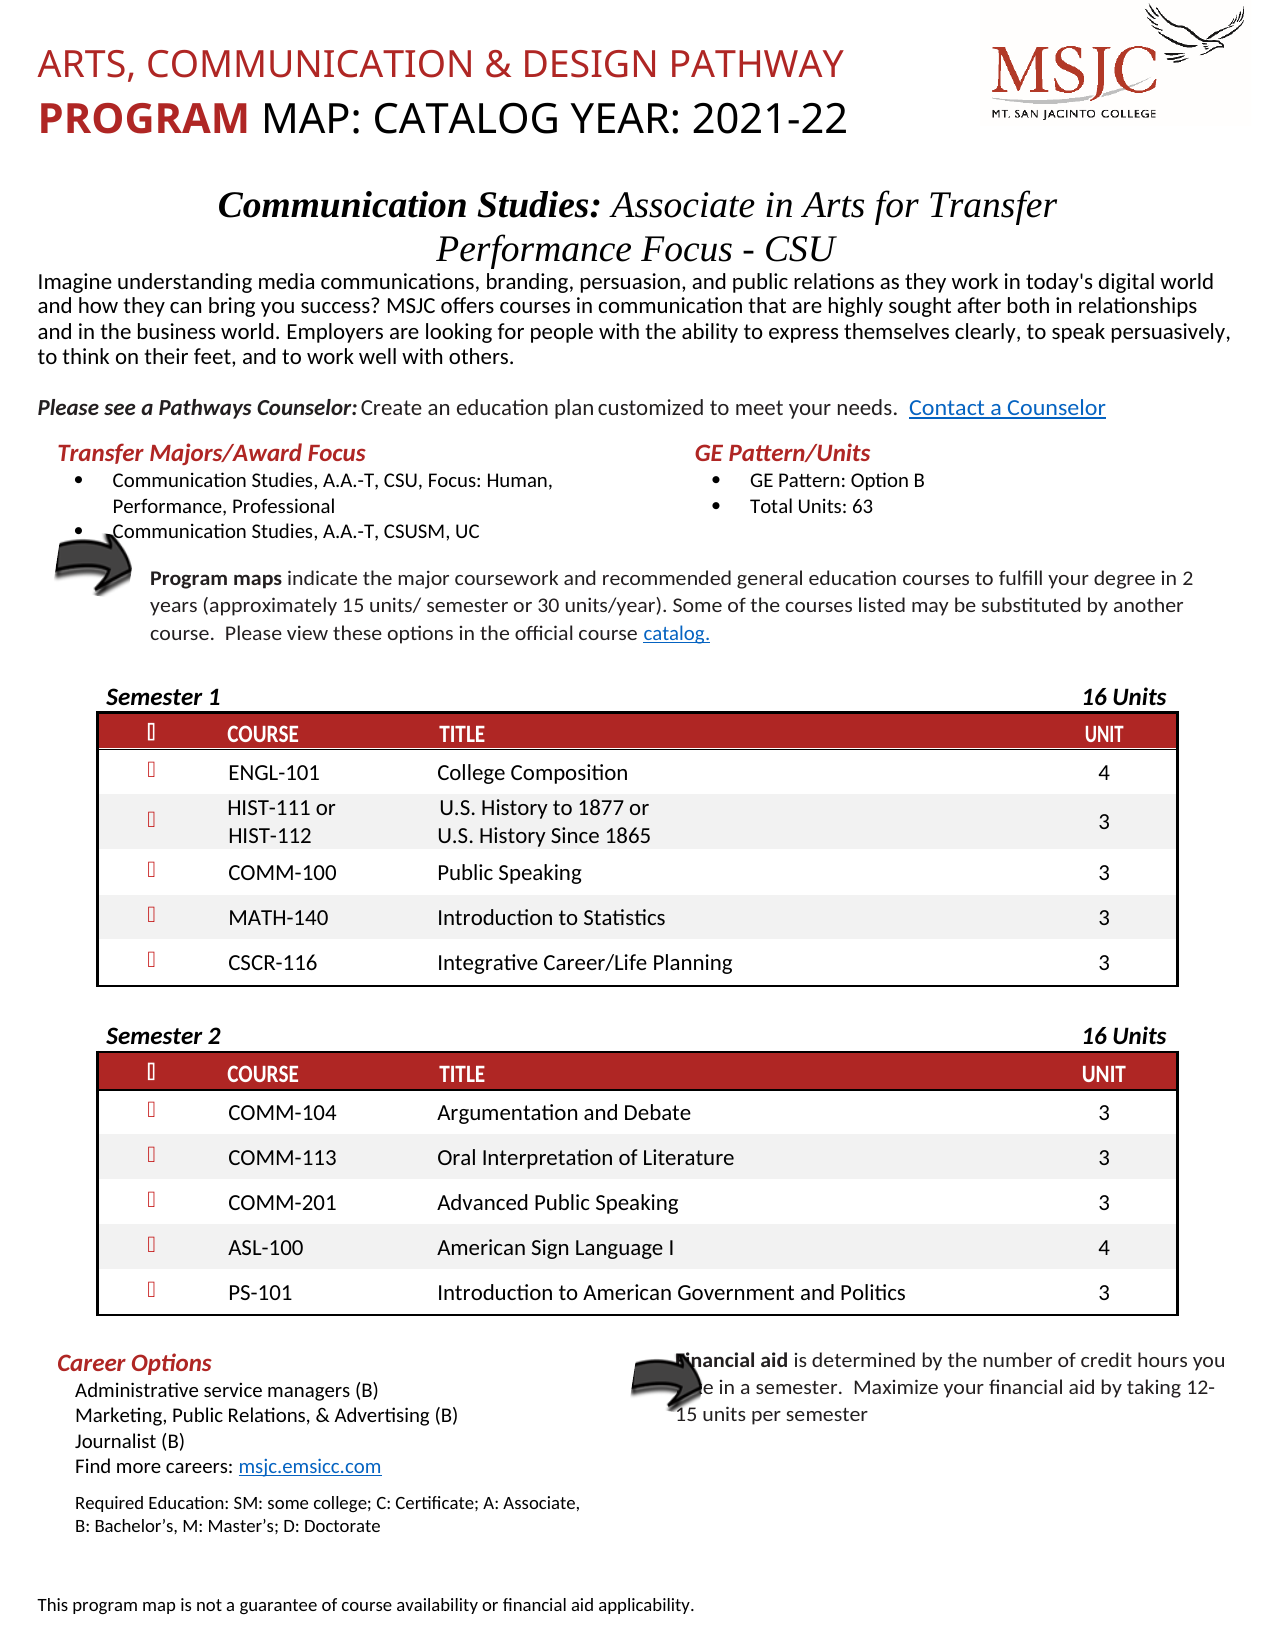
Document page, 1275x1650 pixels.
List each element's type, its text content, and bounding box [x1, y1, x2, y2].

table_cell ASL-100 [216, 1224, 428, 1269]
table_cell Advanced Public Speaking [428, 1179, 1040, 1224]
table_cell 3 [1040, 850, 1176, 894]
table_cell Argumentation and Debate [428, 1091, 1040, 1134]
list Total Units: 63 [712, 493, 1237, 518]
table_cell Public Speaking [428, 850, 1040, 894]
table_cell [99, 850, 216, 894]
table_header COURSE [216, 714, 428, 748]
subtitle Career Options [57, 1347, 600, 1377]
table_cell [99, 1134, 216, 1179]
table_cell COMM-201 [216, 1179, 428, 1224]
table_cell [99, 1269, 216, 1314]
table_cell PS-101 [216, 1269, 428, 1314]
table_cell [99, 1224, 216, 1269]
table_cell COMM-100 [216, 850, 428, 894]
text Administrative service managers (B) [75, 1377, 600, 1403]
table_cell American Sign Language I [428, 1224, 1040, 1269]
table_cell 4 [1040, 1224, 1176, 1269]
picture [979, 0, 1252, 126]
text Program maps indicate the major coursework and recommended general education courses to fulfill your degree in 2 years (approximately 15 units/ semester or 30 units/year). Some of the courses listed may be substituted by another course. Please view these options in the official course catalog. [150, 565, 1237, 646]
table_header [99, 1053, 216, 1089]
table_cell [99, 1091, 216, 1134]
table_header UNIT [1040, 714, 1176, 748]
table_cell U.S. History to 1877 or U.S. History Since 1865 [428, 794, 1040, 849]
table_cell Oral Interpretation of Literature [428, 1134, 1040, 1179]
text Performance Focus - CSU [37, 226, 1237, 269]
table_header UNIT [1040, 1053, 1176, 1089]
table_cell Introduction to Statistics [428, 895, 1040, 939]
table_cell 3 [1040, 940, 1176, 984]
text Find more careers: msjc.emsicc.com [75, 1453, 600, 1479]
text Semester 2 16 Units [37, 1020, 1237, 1051]
list Communication Studies, A.A.-T, CSU, Focus: Human, Performance, Professional [75, 468, 600, 518]
table_cell [99, 940, 216, 984]
list GE Pattern: Option B [712, 468, 1237, 493]
table_cell CSCR-116 [216, 940, 428, 984]
text Communication Studies: Associate in Arts for Transfer [37, 183, 1237, 226]
table_cell 3 [1040, 895, 1176, 939]
table_cell 3 [1040, 1269, 1176, 1314]
table_cell 3 [1040, 794, 1176, 849]
text Marketing, Public Relations, & Advertising (B) [75, 1403, 600, 1428]
table_cell 4 [1040, 750, 1176, 793]
table_cell 3 [1040, 1091, 1176, 1134]
picture [628, 1347, 707, 1416]
text Imagine understanding media communications, branding, persuasion, and public relations as they work in today's digital world and how they can bring you success? MSJC offers courses in communication that are highly sought after both in relationships and in the business world. Employers are looking for people with the ability to express themselves clearly, to speak persuasively, to think on their feet, and to work well with others. [37, 269, 1237, 370]
table_cell [99, 895, 216, 939]
table_cell Integrative Career/Life Planning [428, 940, 1040, 984]
table_header TITLE [428, 1053, 1040, 1089]
text Journalist (B) [75, 1428, 600, 1453]
table_cell COMM-113 [216, 1134, 428, 1179]
table_cell ENGL-101 [216, 750, 428, 793]
table_cell [99, 1179, 216, 1224]
table_header COURSE [216, 1053, 428, 1089]
table_cell College Composition [428, 750, 1040, 793]
text Semester 1 16 Units [37, 681, 1237, 711]
table_cell 3 [1040, 1134, 1176, 1179]
text Please see a Pathways Counselor: Create an education plan customized to meet your needs. Contact a Counselor [37, 395, 1237, 420]
table_cell Introduction to American Government and Politics [428, 1269, 1040, 1314]
text Required Education: SM: some college; C: Certificate; A: Associate, B: Bachelor’s, M: Master’s; D: DoctorateFinancial aid is determined by the number of credit hours you take in a semester. Maximize your financial aid by taking 12-15 units per semester [75, 1491, 600, 1537]
table_cell 3 [1040, 1179, 1176, 1224]
table_cell MATH-140 [216, 895, 428, 939]
list Communication Studies, A.A.-T, CSUSM, UC [75, 518, 600, 544]
picture [52, 526, 137, 601]
table_cell [99, 750, 216, 793]
table_cell COMM-104 [216, 1091, 428, 1134]
table_header [99, 714, 216, 748]
subtitle Transfer Majors/Award Focus [57, 437, 600, 468]
table_cell HIST-111 or HIST-112 [216, 794, 428, 849]
subtitle GE Pattern/Units [694, 437, 1237, 468]
table_cell [99, 794, 216, 849]
table_header TITLE [428, 714, 1040, 748]
